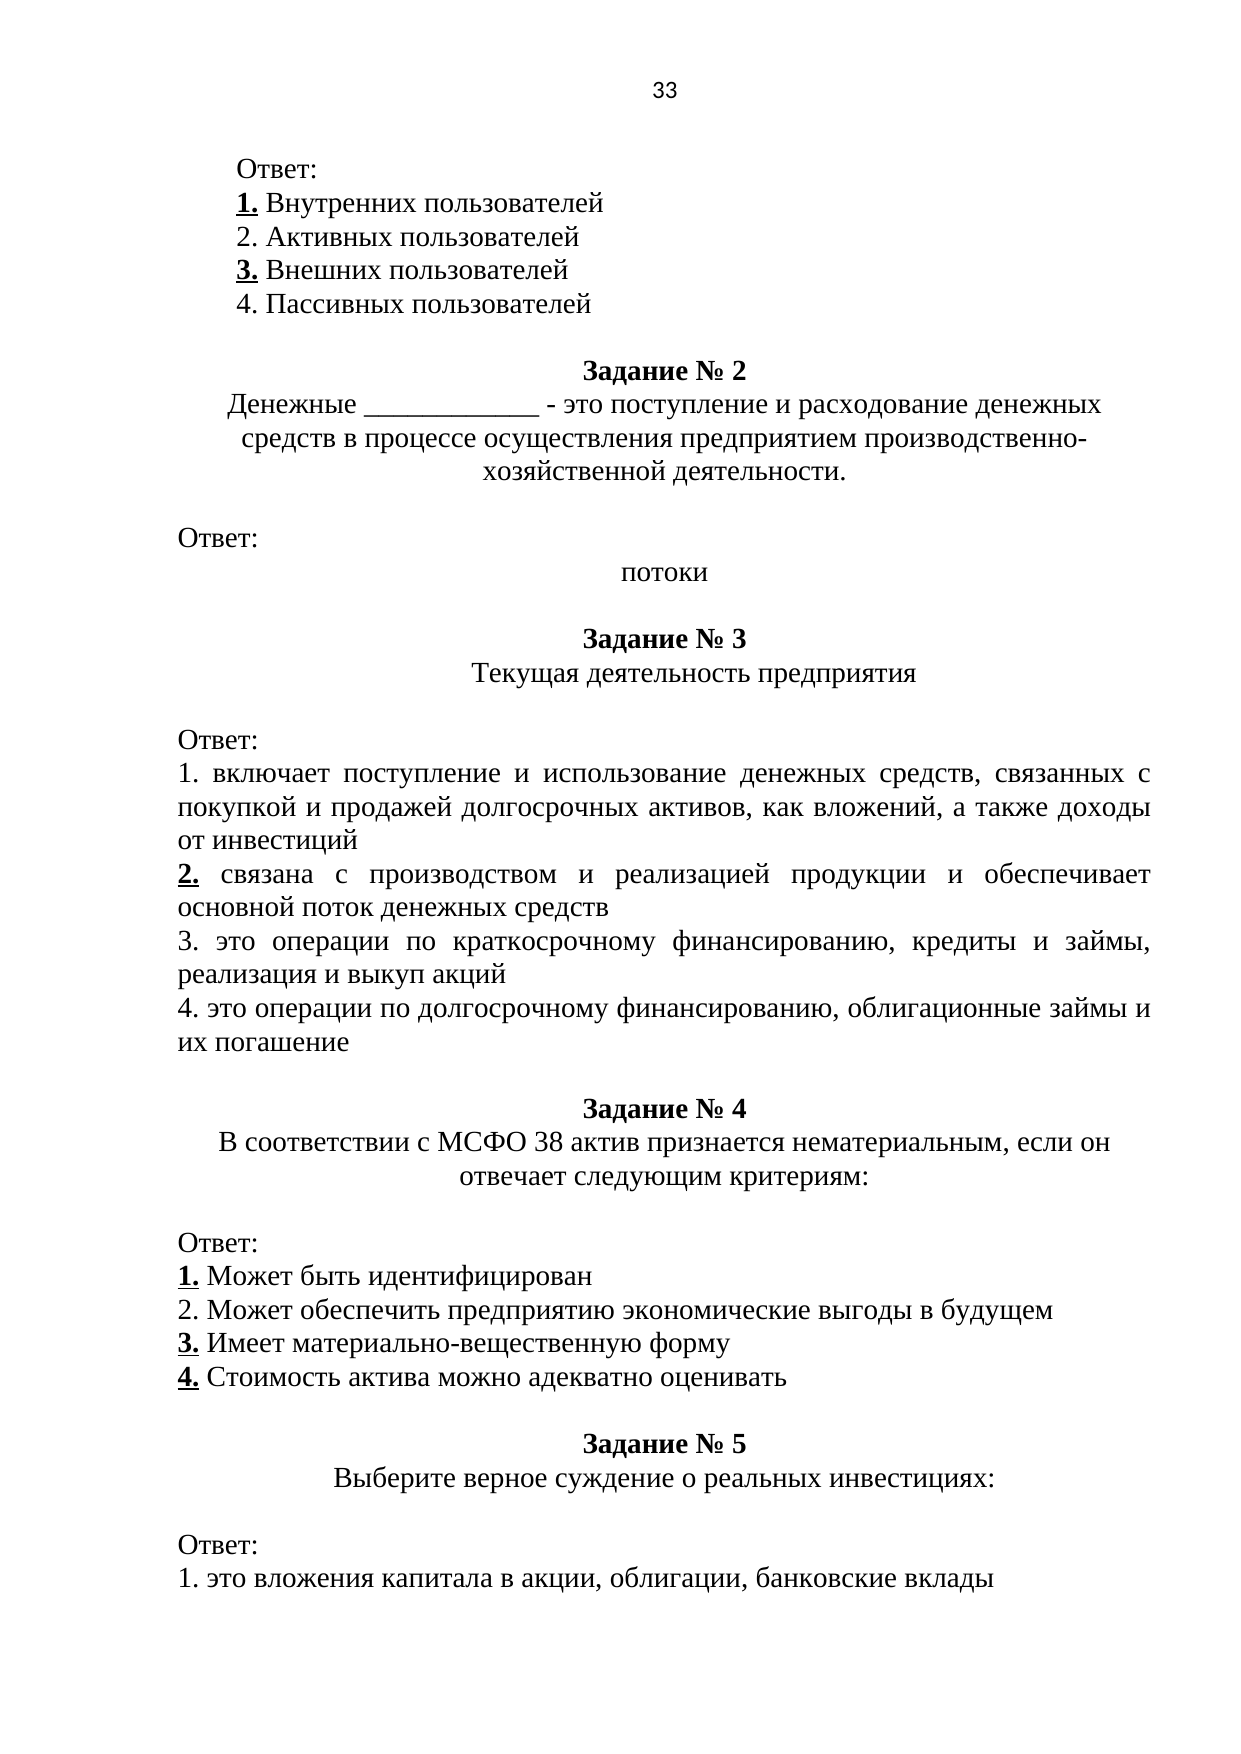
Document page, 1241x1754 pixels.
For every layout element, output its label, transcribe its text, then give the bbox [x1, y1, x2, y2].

text Ответ: [177, 152, 1152, 185]
text Денежные ____________ - это поступление и расходование денежных средств в процессе осуществления предприятием производственно-хозяйственной деятельности. [177, 386, 1152, 487]
text Ответ: [177, 1225, 1152, 1258]
text 1. Внутренних пользователей [177, 185, 1152, 219]
text Задание № 5 [177, 1426, 1152, 1460]
text Задание № 4 [177, 1091, 1152, 1124]
text 3. Имеет материально-вещественную форму [177, 1326, 1152, 1359]
text Ответ: [177, 722, 1152, 755]
text 4. Стоимость актива можно адекватно оценивать [177, 1359, 1152, 1393]
text 4. Пассивных пользователей [177, 286, 1152, 319]
text Задание № 2 [177, 353, 1152, 386]
text 3. Внешних пользователей [177, 252, 1152, 286]
text Выберите верное суждение о реальных инвестициях: [177, 1460, 1152, 1493]
text потоки [177, 554, 1152, 588]
text 3. это операции по краткосрочному финансированию, кредиты и займы, реализация и выкуп акций [177, 923, 1152, 990]
text 4. это операции по долгосрочному финансированию, облигационные займы и их погашение [177, 990, 1152, 1057]
text 1. включает поступление и использование денежных средств, связанных с покупкой и продажей долгосрочных активов, как вложений, а также доходы от инвестиций [177, 755, 1152, 856]
text 1. это вложения капитала в акции, облигации, банковские вклады [177, 1560, 1152, 1594]
text 2. Может обеспечить предприятию экономические выгоды в будущем [177, 1292, 1152, 1326]
text Задание № 3 [177, 621, 1152, 655]
text Ответ: [177, 521, 1152, 554]
text Ответ: [177, 1527, 1152, 1560]
text 2. Активных пользователей [177, 219, 1152, 252]
text Текущая деятельность предприятия [177, 655, 1152, 688]
text 1. Может быть идентифицирован [177, 1258, 1152, 1292]
text В соответствии с МСФО 38 актив признается нематериальным, если он отвечает следующим критериям: [177, 1124, 1152, 1191]
text 2. связана с производством и реализацией продукции и обеспечивает основной поток денежных средств [177, 856, 1152, 923]
